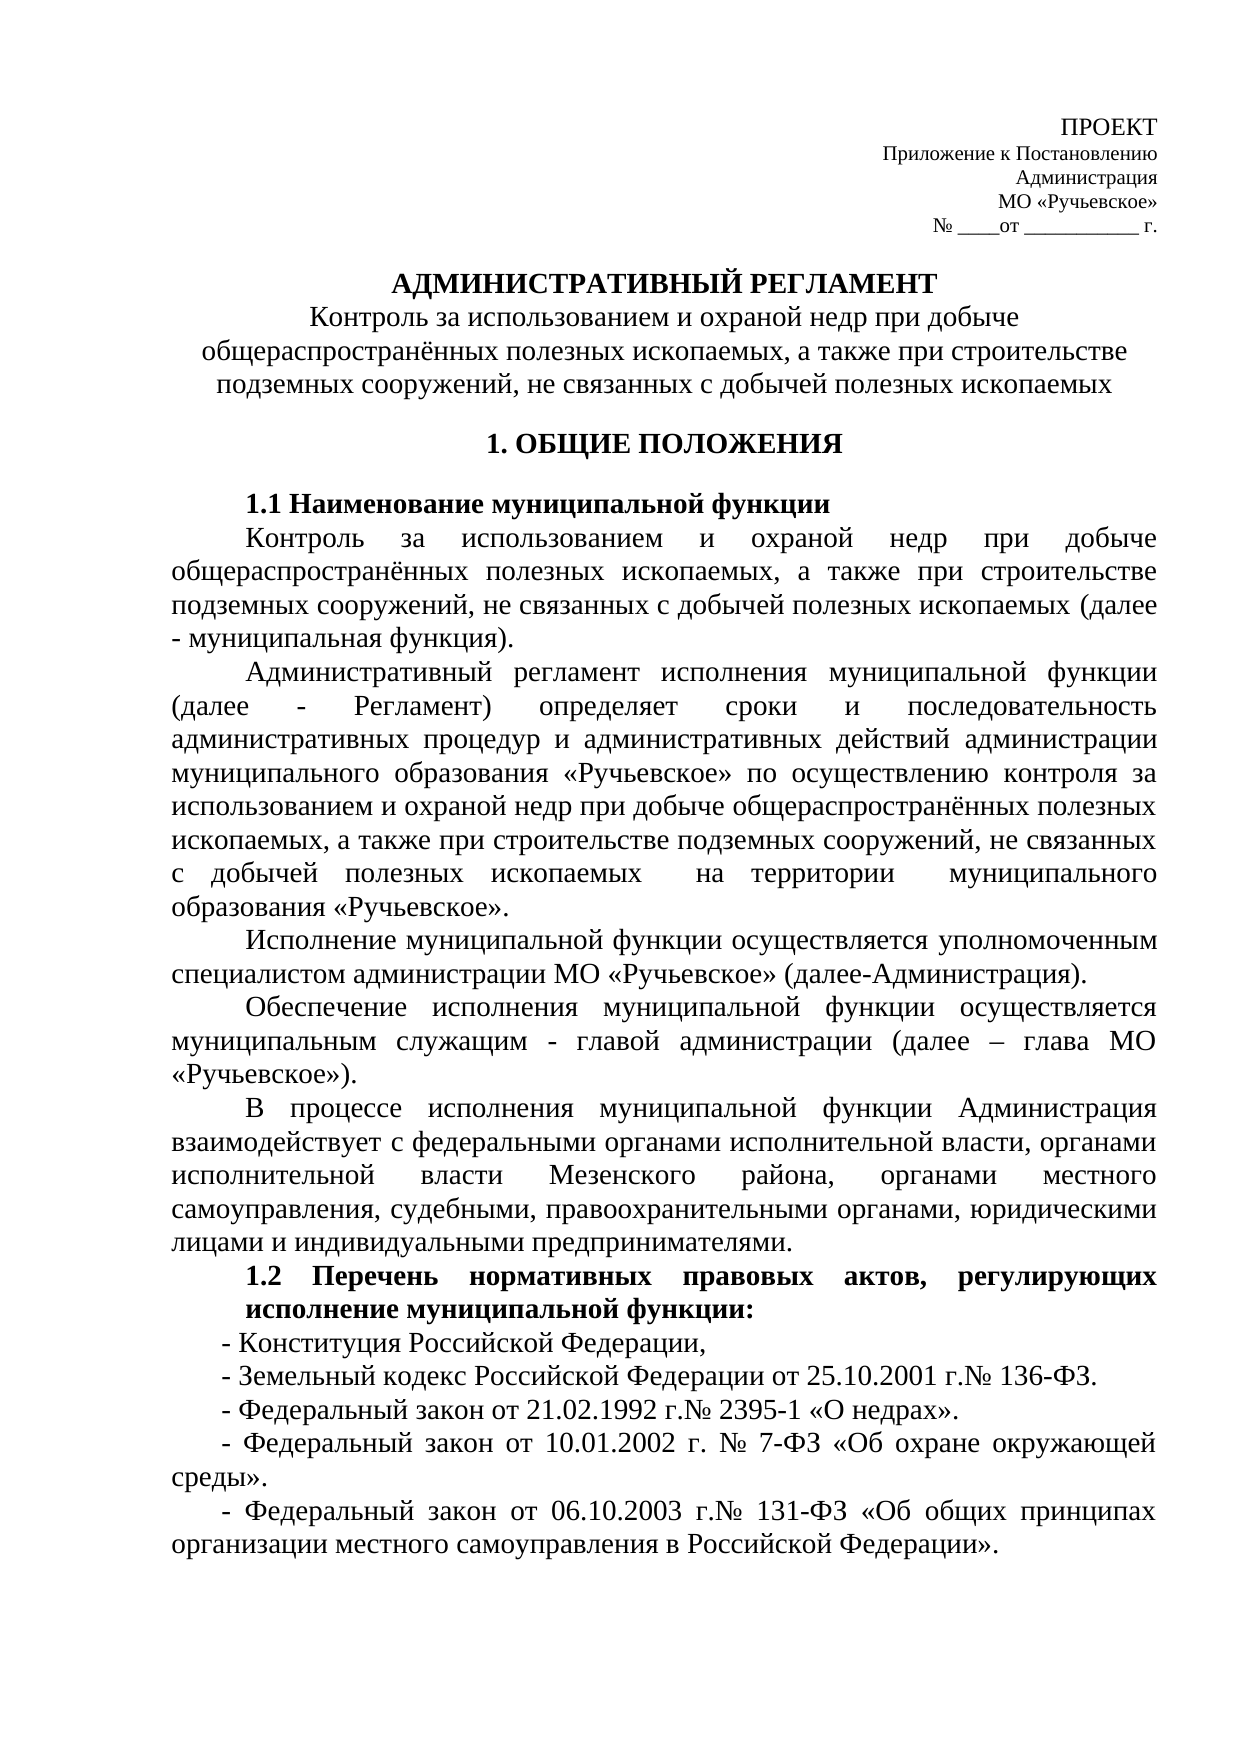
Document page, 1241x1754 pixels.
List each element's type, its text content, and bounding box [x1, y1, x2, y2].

text Исполнение муниципальной функции осуществляется уполномоченным специалистом администрации МО «Ручьевское» (далее-Администрация). [171, 922, 1157, 989]
text - Конституция Российской Федерации, [221, 1325, 1157, 1358]
text № ____от ___________ г. [171, 213, 1157, 237]
text Обеспечение исполнения муниципальной функции осуществляется муниципальным служащим - главой администрации (далее – глава МО «Ручьевское»). [171, 989, 1157, 1090]
text 1.1 Наименование муниципальной функции [245, 486, 1157, 520]
text - Федеральный закон от 06.10.2003 г.№ 131-ФЗ «Об общих принципах организации местного самоуправления в Российской Федерации». [171, 1493, 1157, 1560]
text АДМИНИСТРАТИВНЫЙ РЕГЛАМЕНТ [171, 266, 1157, 299]
text Административный регламент исполнения муниципальной функции (далее - Регламент) определяет сроки и последовательность административных процедур и административных действий администрации муниципального образования «Ручьевское» по осуществлению контроля за использованием и охраной недр при добыче общераспространённых полезных ископаемых, а также при строительстве подземных сооружений, не связанных с добычей полезных ископаемых на территории муниципального образования «Ручьевское». [171, 654, 1157, 922]
text МО «Ручьевское» [171, 189, 1157, 213]
text Приложение к Постановлению [171, 141, 1157, 165]
text Администрация [171, 165, 1157, 189]
text 1.2 Перечень нормативных правовых актов, регулирующих исполнение муниципальной функции: [245, 1258, 1157, 1325]
text - Федеральный закон от 10.01.2002 г. № 7-ФЗ «Об охране окружающей среды». [171, 1426, 1157, 1493]
text - Федеральный закон от 21.02.1992 г.№ 2395-1 «О недрах». [221, 1392, 1157, 1426]
text Контроль за использованием и охраной недр при добыче общераспространённых полезных ископаемых, а также при строительстве подземных сооружений, не связанных с добычей полезных ископаемых [171, 299, 1157, 400]
text В процессе исполнения муниципальной функции Администрация взаимодействует с федеральными органами исполнительной власти, органами исполнительной власти Мезенского района, органами местного самоуправления, судебными, правоохранительными органами, юридическими лицами и индивидуальными предпринимателями. [171, 1090, 1157, 1258]
text - Земельный кодекс Российской Федерации от 25.10.2001 г.№ 136-ФЗ. [221, 1358, 1157, 1392]
text 1. ОБЩИЕ ПОЛОЖЕНИЯ [171, 426, 1157, 460]
text ПРОЕКТ [171, 112, 1157, 141]
text Контроль за использованием и охраной недр при добыче общераспространённых полезных ископаемых, а также при строительстве подземных сооружений, не связанных с добычей полезных ископаемых (далее - муниципальная функция). [171, 520, 1157, 654]
